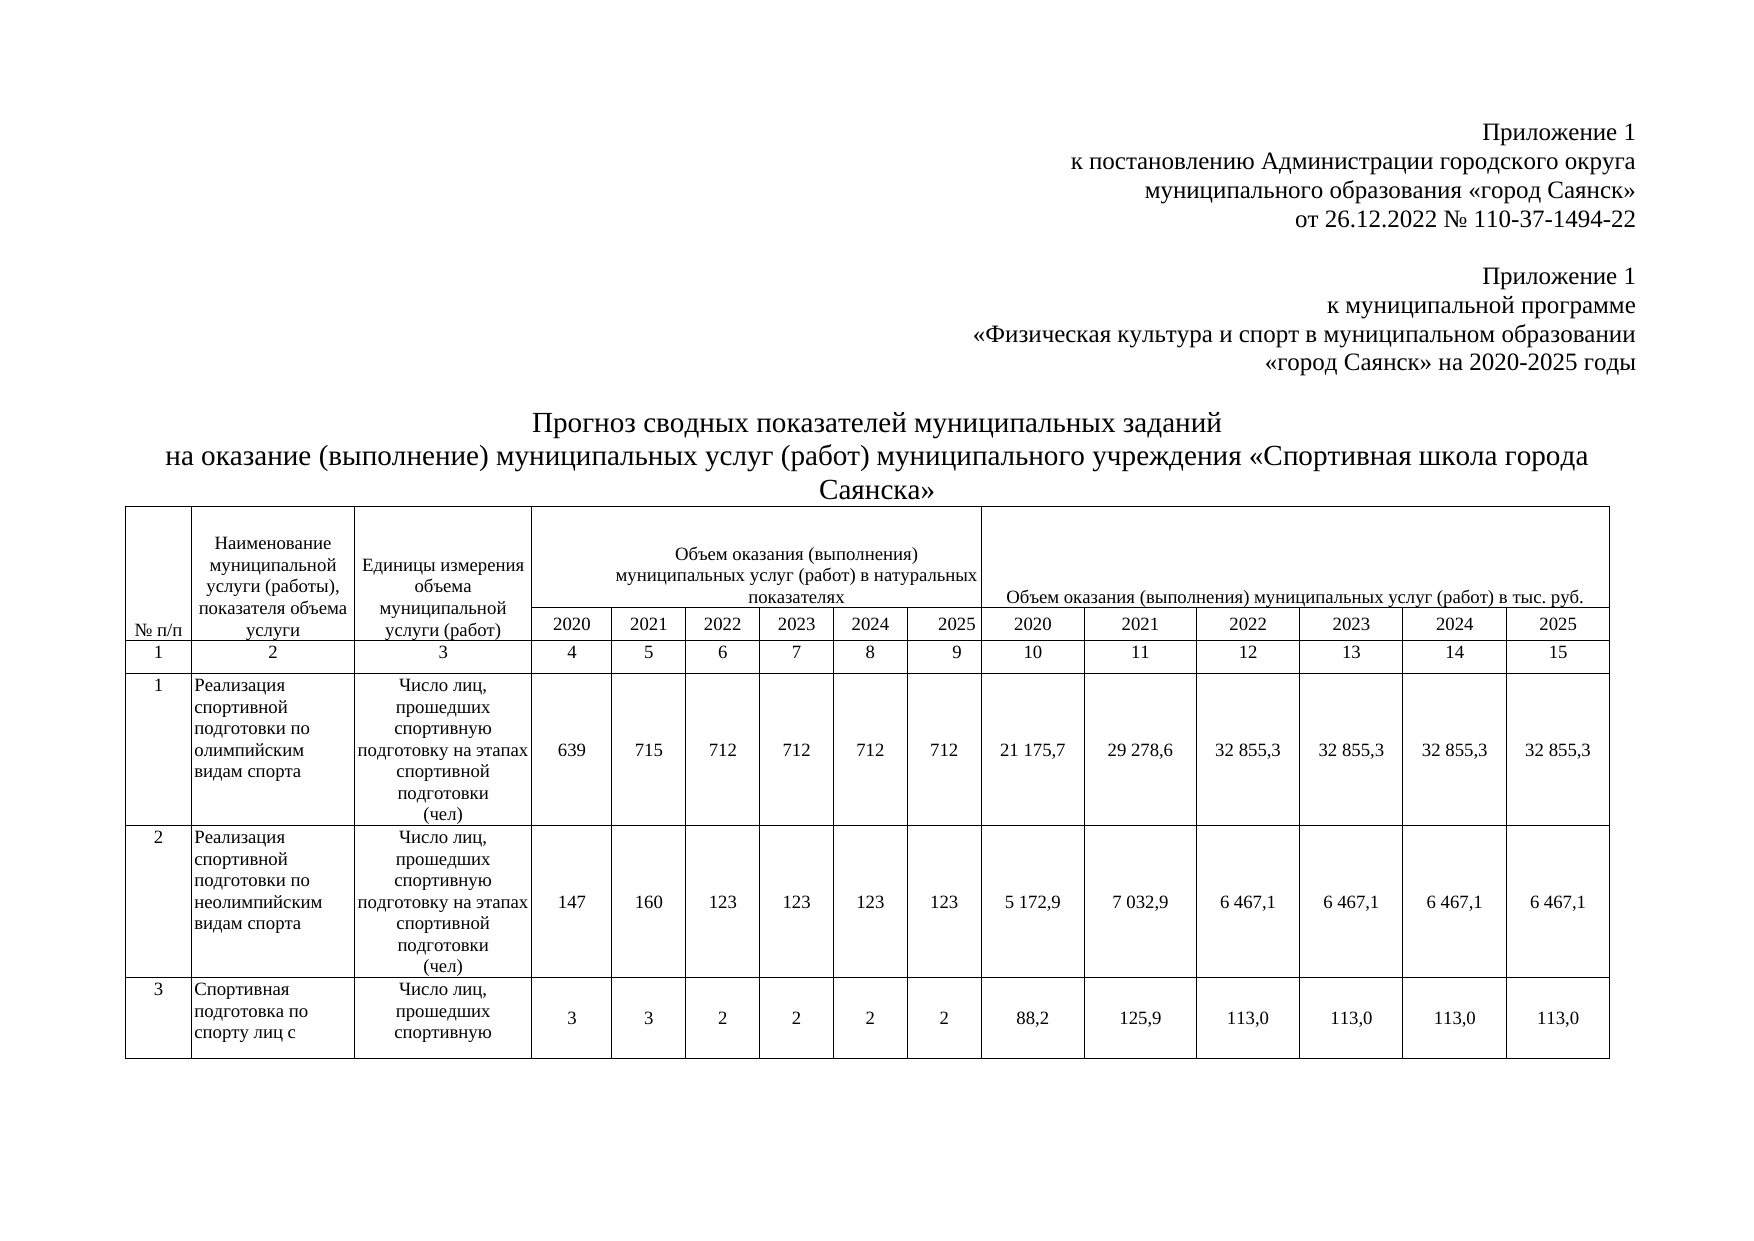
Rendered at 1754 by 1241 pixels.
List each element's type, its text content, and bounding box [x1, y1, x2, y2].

table_cell 715 [612, 674, 685, 825]
table_header [532, 507, 612, 607]
table_cell Реализация спортивной подготовки по олимпийским видам спорта [192, 674, 354, 825]
text к постановлению Администрации городского округа [650, 146, 1636, 175]
table_cell 6 467,1 [1403, 826, 1506, 977]
table_cell 1 [126, 641, 191, 673]
table_cell 32 855,3 [1507, 674, 1609, 825]
text муниципального образования «город Саянск» [650, 175, 1636, 204]
table_cell 125,9 [1085, 978, 1196, 1058]
table_cell 3 [532, 978, 611, 1058]
table_cell 712 [834, 674, 907, 825]
table_cell 21 175,7 [982, 674, 1084, 825]
table_cell 12 [1197, 641, 1299, 673]
table_header № п/п [126, 507, 191, 640]
table_cell 2024 [834, 608, 907, 640]
table_cell 2022 [1197, 608, 1299, 640]
table_header Наименование муниципальной услуги (работы), показателя объема услуги [192, 507, 354, 640]
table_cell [192, 978, 354, 1058]
table_cell 123 [686, 826, 759, 977]
table_cell 6 467,1 [1507, 826, 1609, 977]
table_cell 2 [192, 641, 354, 673]
text Прогноз сводных показателей муниципальных заданий [118, 405, 1636, 438]
table_cell 2023 [760, 608, 833, 640]
table_cell 32 855,3 [1300, 674, 1402, 825]
table_cell 29 278,6 [1085, 674, 1196, 825]
text на оказание (выполнение) муниципальных услуг (работ) муниципального учреждения «Спортивная школа города Саянска» [118, 438, 1636, 506]
table_cell 13 [1300, 641, 1402, 673]
table_cell Число лиц, прошедших спортивную подготовку на этапах спортивной подготовки (чел) [355, 826, 531, 977]
table_cell 1 [126, 674, 191, 825]
text Приложение 1 [650, 261, 1636, 290]
table_cell 88,2 [982, 978, 1084, 1058]
table_cell 10 [982, 641, 1084, 673]
table_cell 712 [686, 674, 759, 825]
table_cell 2021 [612, 608, 685, 640]
table_cell 113,0 [1300, 978, 1402, 1058]
table_cell 5 [612, 641, 685, 673]
table_cell 6 467,1 [1300, 826, 1402, 977]
table_cell [908, 608, 932, 640]
table_cell 5 172,9 [982, 826, 1084, 977]
text к муниципальной программе [650, 290, 1636, 319]
table_cell Число лиц, прошедших спортивную подготовку на этапах спортивной подготовки (чел) [355, 674, 531, 825]
table_cell 3 [612, 978, 685, 1058]
table_cell 2 [126, 826, 191, 977]
table_cell Реализация спортивной подготовки по неолимпийским видам спорта [192, 826, 354, 977]
table_cell 32 855,3 [1403, 674, 1506, 825]
table_cell 2 [686, 978, 759, 1058]
table_cell 712 [760, 674, 833, 825]
table_cell 7 [760, 641, 833, 673]
table_cell 123 [760, 826, 833, 977]
table_cell 6 467,1 [1197, 826, 1299, 977]
table_cell 113,0 [1403, 978, 1506, 1058]
table_cell 3 [355, 641, 531, 673]
text Приложение 1 [650, 117, 1636, 146]
table_cell 7 032,9 [1085, 826, 1196, 977]
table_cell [355, 978, 531, 1058]
table_header Объем оказания (выполнения) муниципальных услуг (работ) в натуральных показателях [612, 507, 981, 607]
table_header Единицы измерения объема муниципальной услуги (работ) [355, 507, 531, 640]
table_cell 15 [1507, 641, 1609, 673]
table_cell [908, 641, 932, 673]
table_cell 123 [834, 826, 907, 977]
table_cell 9 [933, 641, 981, 673]
text от 26.12.2022 № 110-37-1494-22 [650, 204, 1636, 232]
table_cell 4 [532, 641, 611, 673]
table_cell 11 [1085, 641, 1196, 673]
table_cell 8 [834, 641, 907, 673]
table_cell 113,0 [1197, 978, 1299, 1058]
table_cell 639 [532, 674, 611, 825]
text «город Саянск» на 2020-2025 годы [650, 347, 1636, 376]
table_cell 2024 [1403, 608, 1506, 640]
table_cell 2 [760, 978, 833, 1058]
table_cell 2025 [933, 608, 981, 640]
table_cell 147 [532, 826, 611, 977]
table_cell 32 855,3 [1197, 674, 1299, 825]
table_header Объем оказания (выполнения) муниципальных услуг (работ) в тыс. руб. [982, 507, 1609, 607]
table_cell 160 [612, 826, 685, 977]
table_cell 123 [908, 826, 981, 977]
text «Физическая культура и спорт в муниципальном образовании [650, 319, 1636, 347]
table_cell 2 [834, 978, 907, 1058]
table_cell 712 [908, 674, 981, 825]
table_cell 2021 [1085, 608, 1196, 640]
table_cell 6 [686, 641, 759, 673]
table_cell 2 [908, 978, 981, 1058]
table_cell 2023 [1300, 608, 1402, 640]
table_cell 2025 [1507, 608, 1609, 640]
table_cell 2022 [686, 608, 759, 640]
table_cell 2020 [982, 608, 1084, 640]
table_cell 3 [126, 978, 191, 1058]
table_cell 14 [1403, 641, 1506, 673]
table_cell 2020 [532, 608, 611, 640]
table_cell 113,0 [1507, 978, 1609, 1058]
